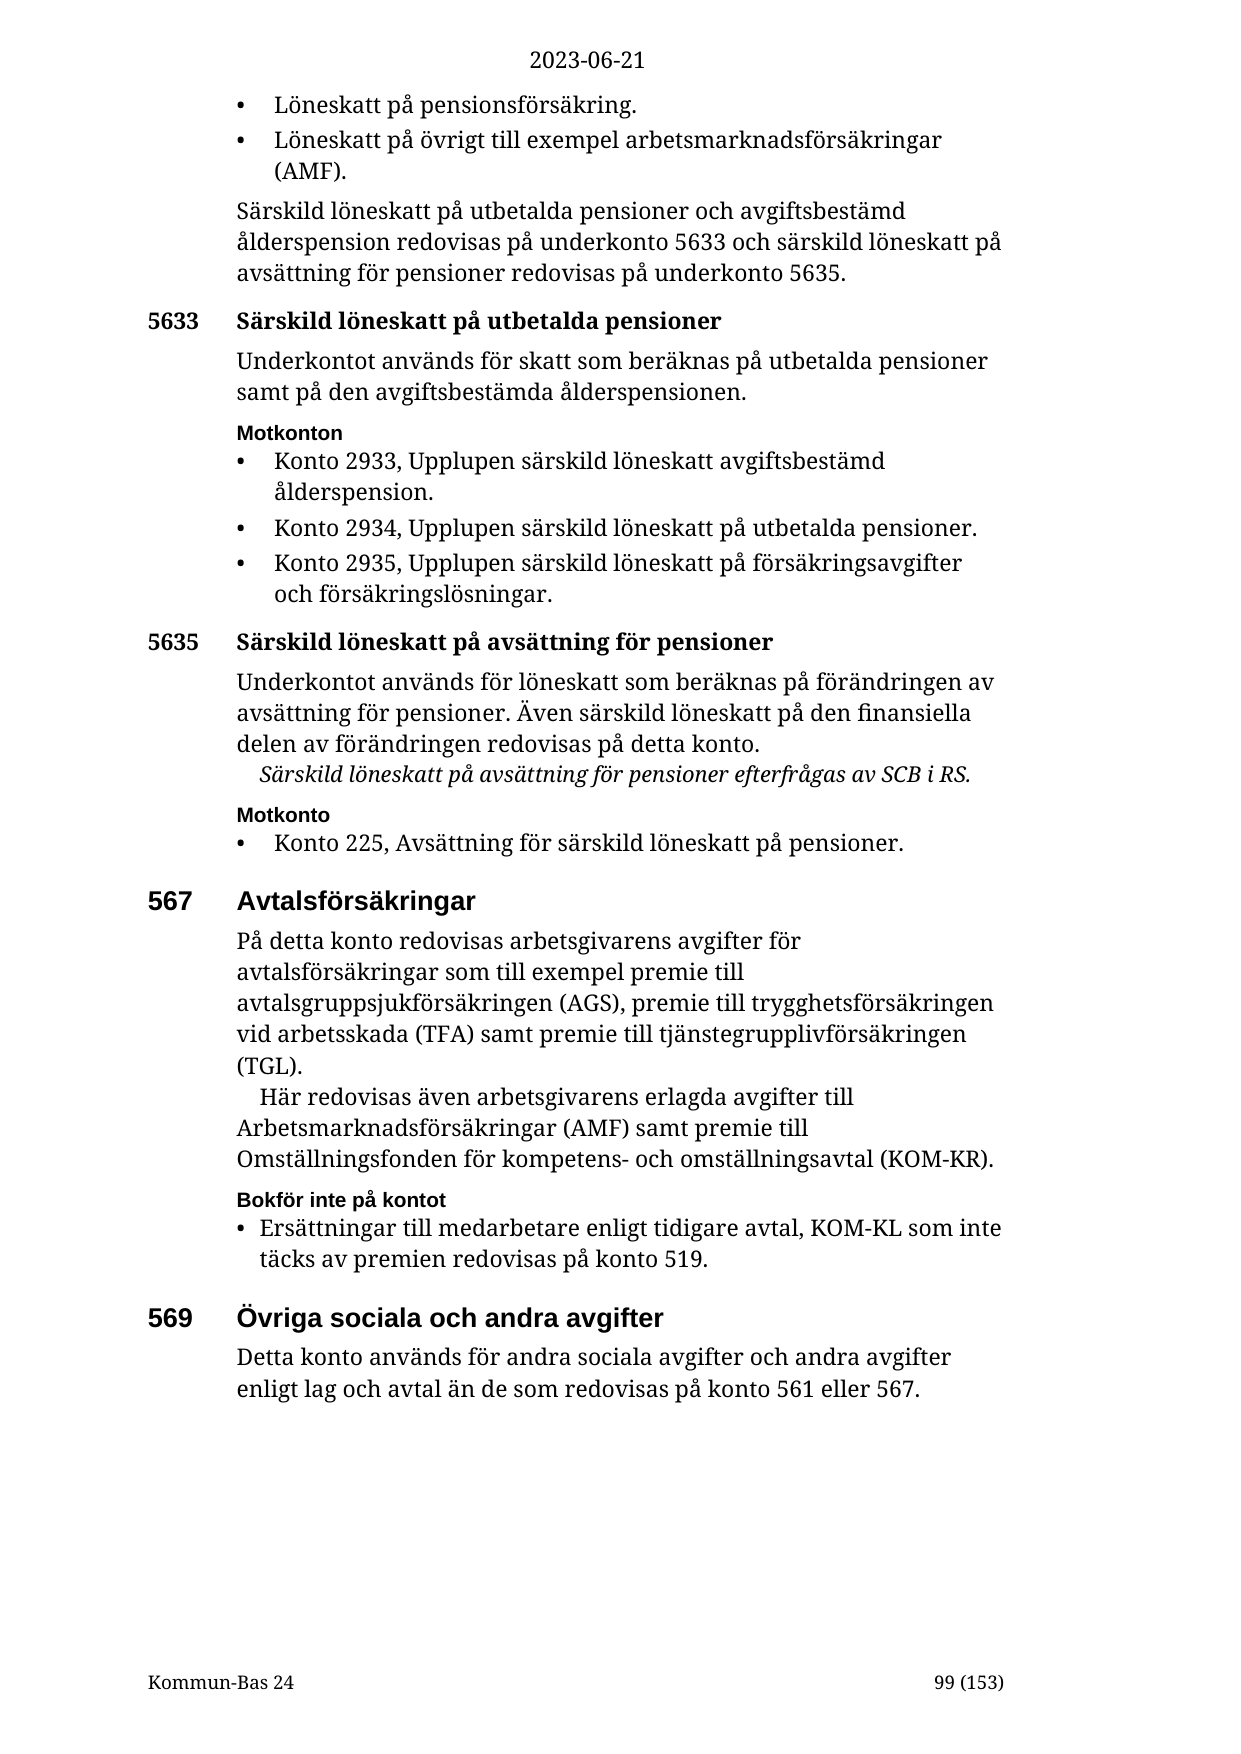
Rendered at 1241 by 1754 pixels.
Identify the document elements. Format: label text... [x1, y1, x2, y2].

text Konto 2934, Upplupen särskild löneskatt på utbetalda pensioner. [236, 512, 1004, 543]
text Här redovisas även arbetsgivarens erlagda avgifter till Arbetsmarknadsförsäkringar (AMF) samt premie till Omställningsfonden för kompetens- och omställningsavtal (KOM-KR). [236, 1081, 1004, 1175]
text Motkonton [236, 416, 1004, 445]
text Motkonto [236, 798, 1004, 827]
text Underkontot används för löneskatt som beräknas på förändringen av avsättning för pensioner. Även särskild löneskatt på den finansiella delen av förändringen redovisas på detta konto. [236, 666, 1004, 759]
text Underkontot används för skatt som beräknas på utbetalda pensioner samt på den avgiftsbestämda ålderspensionen. [236, 345, 1004, 407]
text På detta konto redovisas arbetsgivarens avgifter för avtalsförsäkringar som till exempel premie till avtalsgruppsjukförsäkringen (AGS), premie till trygghetsförsäkringen vid arbetsskada (TFA) samt premie till tjänstegrupplivförsäkringen (TGL). [236, 925, 1004, 1081]
text Bokför inte på kontot [236, 1183, 1004, 1212]
text Konto 225, Avsättning för särskild löneskatt på pensioner. [236, 827, 1004, 858]
text Detta konto används för andra sociala avgifter och andra avgifter enligt lag och avtal än de som redovisas på konto 561 eller 567. [236, 1341, 1004, 1404]
text Konto 2935, Upplupen särskild löneskatt på försäkringsavgifter och försäkringslösningar. [236, 547, 1004, 609]
text Ersättningar till medarbetare enligt tidigare avtal, KOM-KL som inte täcks av premien redovisas på konto 519. [236, 1212, 1004, 1275]
text Särskild löneskatt på avsättning för pensioner efterfrågas av SCB i RS. [236, 759, 1004, 789]
subtitle 569 Övriga sociala och andra avgifter [148, 1300, 1004, 1333]
text Konto 2933, Upplupen särskild löneskatt avgiftsbestämd ålderspension. [236, 445, 1004, 507]
text Löneskatt på pensionsförsäkring. [236, 89, 1004, 120]
subtitle 5635 Särskild löneskatt på avsättning för pensioner [148, 626, 1004, 657]
text Löneskatt på övrigt till exempel arbetsmarknadsförsäkringar (AMF). [236, 124, 1004, 187]
subtitle 5633 Särskild löneskatt på utbetalda pensioner [148, 305, 1004, 337]
subtitle 567 Avtalsförsäkringar [148, 883, 1004, 916]
text Särskild löneskatt på utbetalda pensioner och avgiftsbestämd ålderspension redovisas på underkonto 5633 och särskild löneskatt på avsättning för pensioner redovisas på underkonto 5635. [236, 195, 1004, 289]
